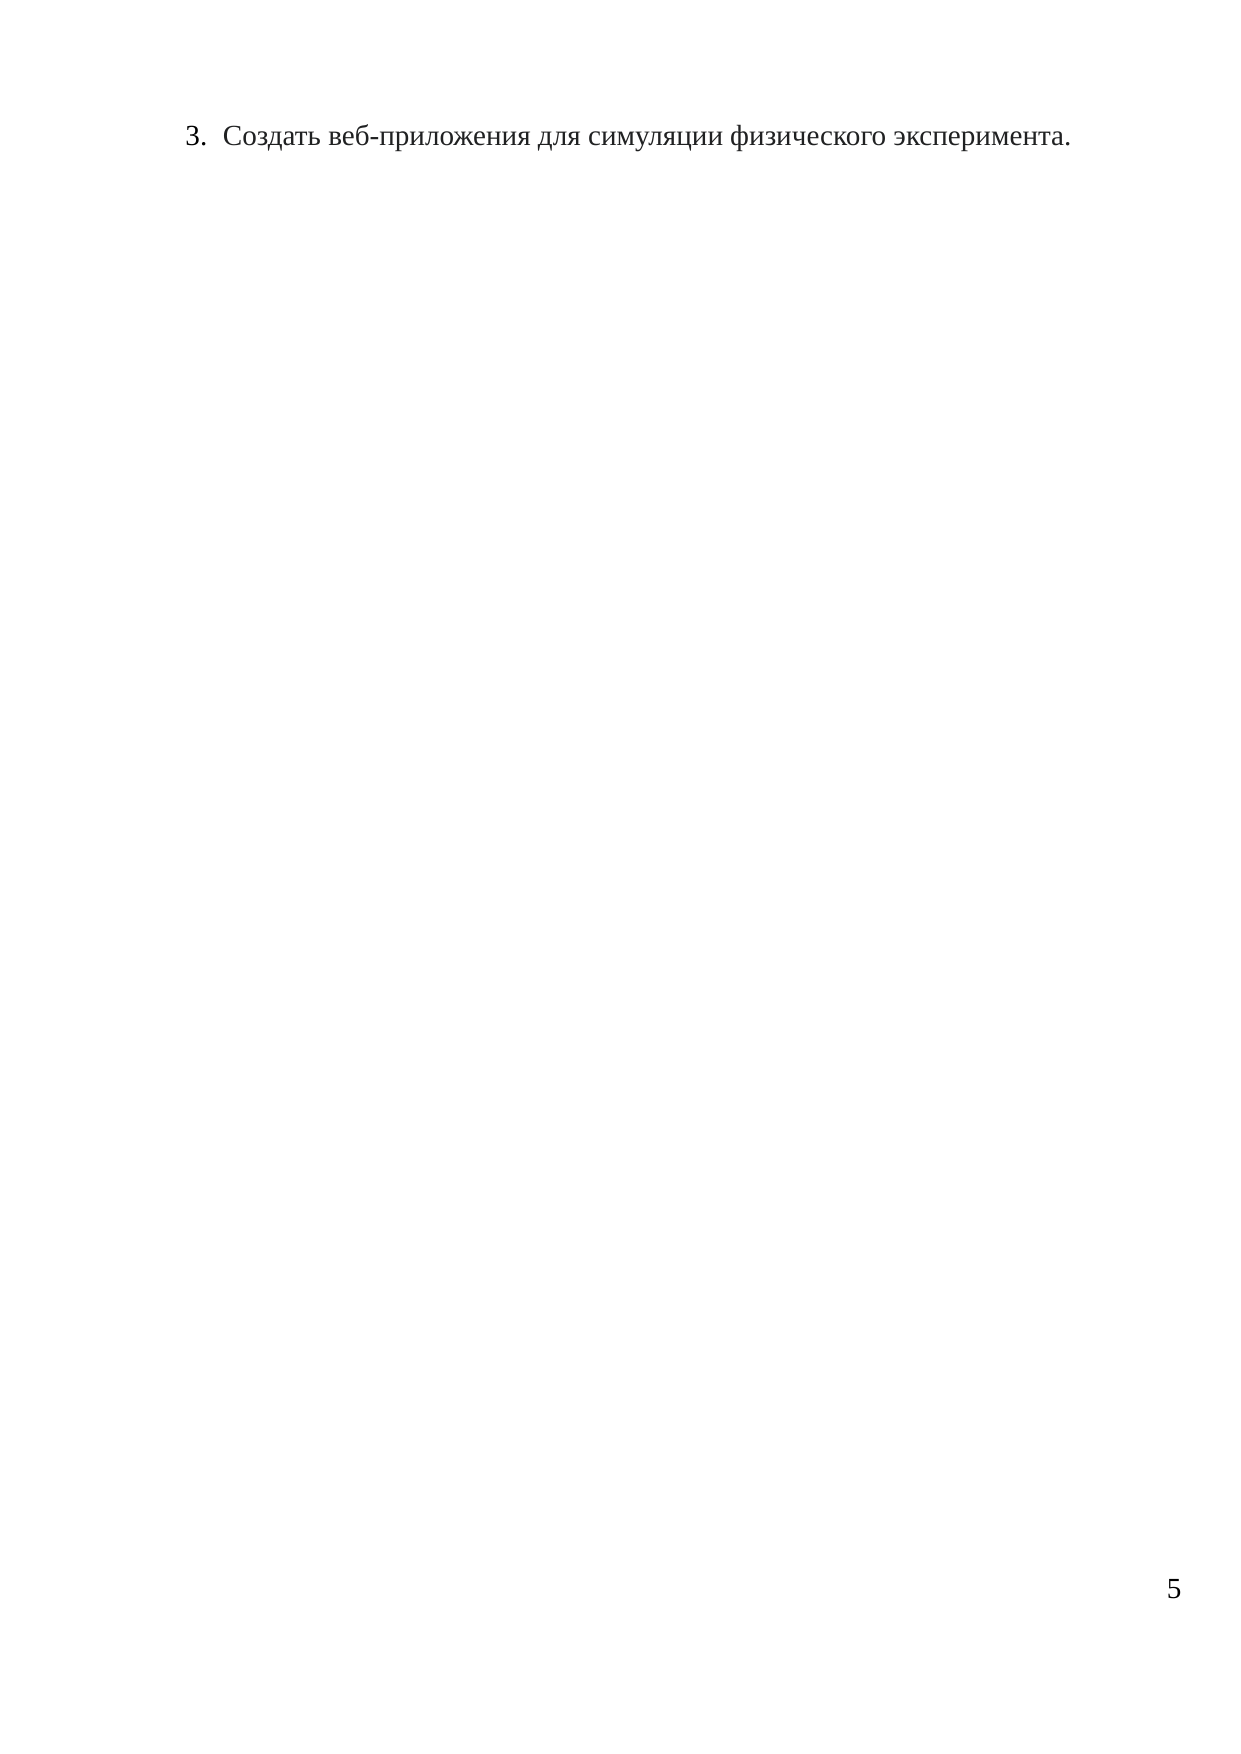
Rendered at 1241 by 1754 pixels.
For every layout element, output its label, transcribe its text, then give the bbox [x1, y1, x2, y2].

list Создать веб-приложения для симуляции физического эксперимента. [185, 118, 1181, 152]
